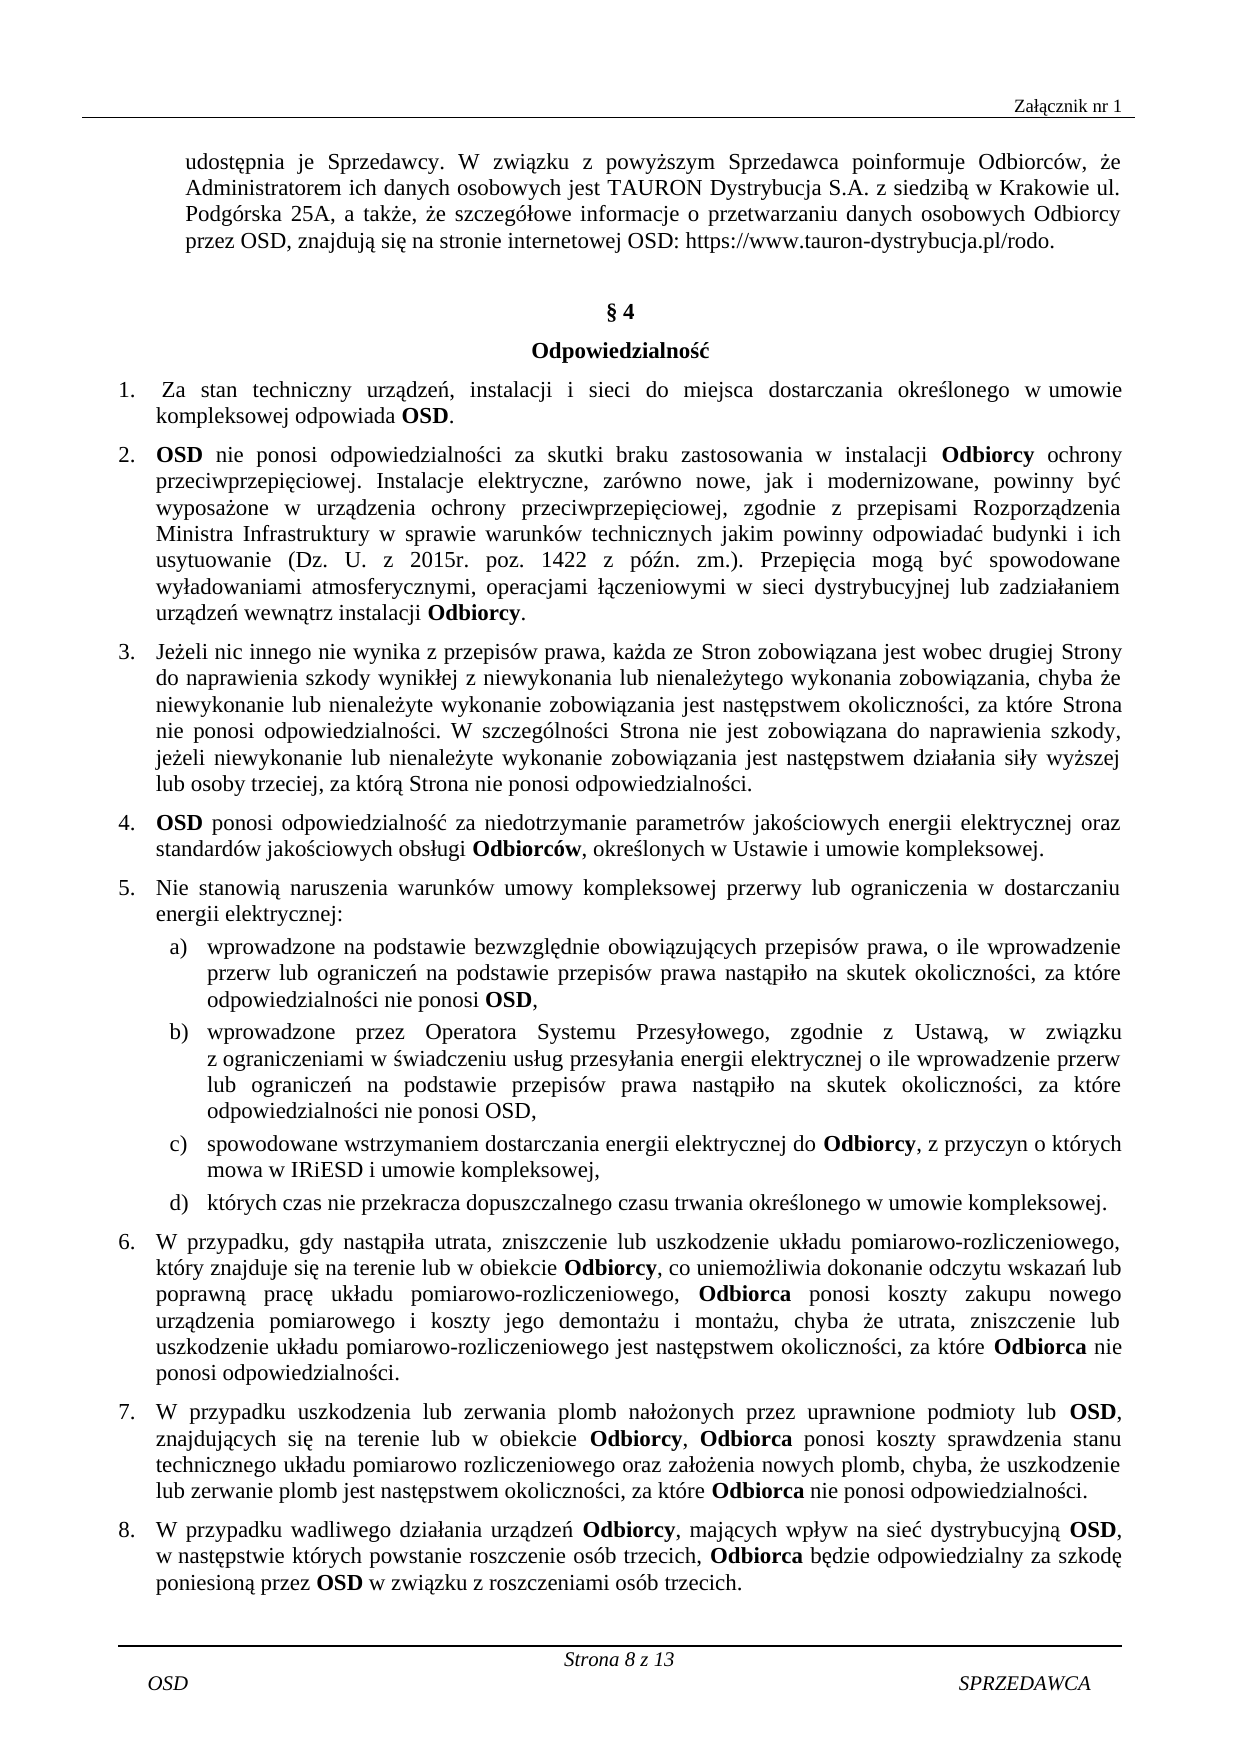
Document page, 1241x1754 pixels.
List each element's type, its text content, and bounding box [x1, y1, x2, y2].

list OSD ponosi odpowiedzialność za niedotrzymanie parametrów jakościowych energii elektrycznej oraz standardów jakościowych obsługi Odbiorców, określonych w Ustawie i umowie kompleksowej. [118, 809, 1122, 861]
list W przypadku uszkodzenia lub zerwania plomb nałożonych przez uprawnione podmioty lub OSD, znajdujących się na terenie lub w obiekcie Odbiorcy, Odbiorca ponosi koszty sprawdzenia stanu technicznego układu pomiarowo rozliczeniowego oraz założenia nowych plomb, chyba, że uszkodzenie lub zerwanie plomb jest następstwem okoliczności, za które Odbiorca nie ponosi odpowiedzialności. [118, 1398, 1122, 1504]
text § 4 [118, 298, 1122, 324]
list Nie stanowią naruszenia warunków umowy kompleksowej przerwy lub ograniczenia w dostarczaniu energii elektrycznej: [118, 874, 1122, 927]
list wprowadzone na podstawie bezwzględnie obowiązujących przepisów prawa, o ile wprowadzenie przerw lub ograniczeń na podstawie przepisów prawa nastąpiło na skutek okoliczności, za które odpowiedzialności nie ponosi OSD, [169, 933, 1122, 1012]
list których czas nie przekracza dopuszczalnego czasu trwania określonego w umowie kompleksowej. [169, 1189, 1122, 1215]
list Jeżeli nic innego nie wynika z przepisów prawa, każda ze Stron zobowiązana jest wobec drugiej Strony do naprawienia szkody wynikłej z niewykonania lub nienależytego wykonania zobowiązania, chyba że niewykonanie lub nienależyte wykonanie zobowiązania jest następstwem okoliczności, za które Strona nie ponosi odpowiedzialności. W szczególności Strona nie jest zobowiązana do naprawienia szkody, jeżeli niewykonanie lub nienależyte wykonanie zobowiązania jest następstwem działania siły wyższej lub osoby trzeciej, za którą Strona nie ponosi odpowiedzialności. [118, 638, 1122, 796]
list spowodowane wstrzymaniem dostarczania energii elektrycznej do Odbiorcy, z przyczyn o których mowa w IRiESD i umowie kompleksowej, [169, 1130, 1122, 1183]
list Za stan techniczny urządzeń, instalacji i sieci do miejsca dostarczania określonego w umowie kompleksowej odpowiada OSD. [118, 376, 1122, 429]
list OSD nie ponosi odpowiedzialności za skutki braku zastosowania w instalacji Odbiorcy ochrony przeciwprzepięciowej. Instalacje elektryczne, zarówno nowe, jak i modernizowane, powinny być wyposażone w urządzenia ochrony przeciwprzepięciowej, zgodnie z przepisami Rozporządzenia Ministra Infrastruktury w sprawie warunków technicznych jakim powinny odpowiadać budynki i ich usytuowanie (Dz. U. z 2015r. poz. 1422 z późn. zm.). Przepięcia mogą być spowodowane wyładowaniami atmosferycznymi, operacjami łączeniowymi w sieci dystrybucyjnej lub zadziałaniem urządzeń wewnątrz instalacji Odbiorcy. [118, 441, 1122, 626]
text Odpowiedzialność [118, 337, 1122, 363]
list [148, 148, 1122, 253]
list W przypadku wadliwego działania urządzeń Odbiorcy, mających wpływ na sieć dystrybucyjną OSD, w następstwie których powstanie roszczenie osób trzecich, Odbiorca będzie odpowiedzialny za szkodę poniesioną przez OSD w związku z roszczeniami osób trzecich. [118, 1516, 1122, 1595]
list W przypadku, gdy nastąpiła utrata, zniszczenie lub uszkodzenie układu pomiarowo-rozliczeniowego, który znajduje się na terenie lub w obiekcie Odbiorcy, co uniemożliwia dokonanie odczytu wskazań lub poprawną pracę układu pomiarowo-rozliczeniowego, Odbiorca ponosi koszty zakupu nowego urządzenia pomiarowego i koszty jego demontażu i montażu, chyba że utrata, zniszczenie lub uszkodzenie układu pomiarowo-rozliczeniowego jest następstwem okoliczności, za które Odbiorca nie ponosi odpowiedzialności. [118, 1228, 1122, 1386]
list wprowadzone przez Operatora Systemu Przesyłowego, zgodnie z Ustawą, w związku z ograniczeniami w świadczeniu usług przesyłania energii elektrycznej o ile wprowadzenie przerw lub ograniczeń na podstawie przepisów prawa nastąpiło na skutek okoliczności, za które odpowiedzialności nie ponosi OSD, [169, 1018, 1122, 1124]
